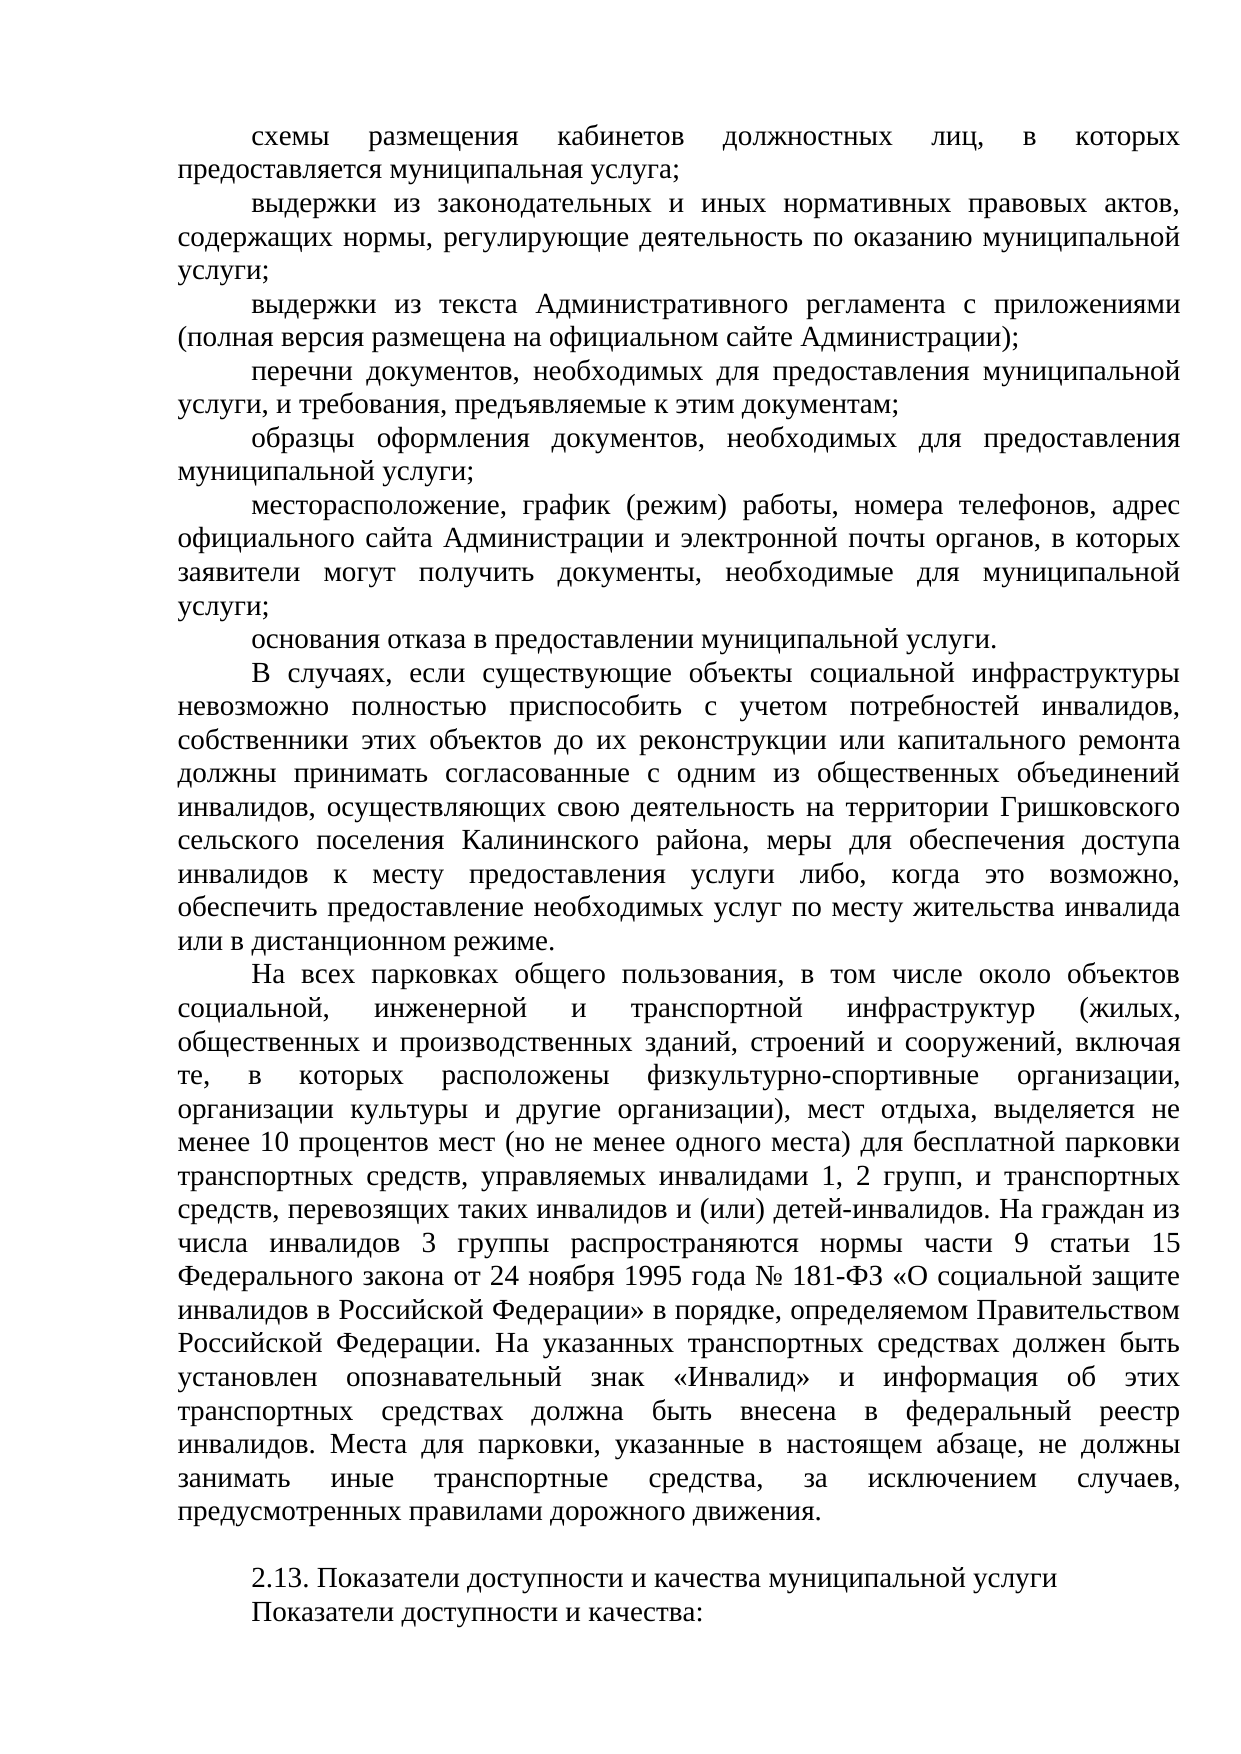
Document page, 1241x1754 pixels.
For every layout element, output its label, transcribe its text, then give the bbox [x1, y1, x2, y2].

text В случаях, если существующие объекты социальной инфраструктуры невозможно полностью приспособить с учетом потребностей инвалидов, собственники этих объектов до их реконструкции или капитального ремонта должны принимать согласованные с одним из общественных объединений инвалидов, осуществляющих свою деятельность на территории Гришковского сельского поселения Калининского района, меры для обеспечения доступа инвалидов к месту предоставления услуги либо, когда это возможно, обеспечить предоставление необходимых услуг по месту жительства инвалида или в дистанционном режиме. [177, 655, 1181, 957]
text месторасположение, график (режим) работы, номера телефонов, адрес официального сайта Администрации и электронной почты органов, в которых заявители могут получить документы, необходимые для муниципальной услуги; [177, 487, 1181, 621]
text основания отказа в предоставлении муниципальной услуги. [177, 621, 1181, 655]
text На всех парковках общего пользования, в том числе около объектов социальной, инженерной и транспортной инфраструктур (жилых, общественных и производственных зданий, строений и сооружений, включая те, в которых расположены физкультурно-спортивные организации, организации культуры и другие организации), мест отдыха, выделяется не менее 10 процентов мест (но не менее одного места) для бесплатной парковки транспортных средств, управляемых инвалидами 1, 2 групп, и транспортных средств, перевозящих таких инвалидов и (или) детей-инвалидов. На граждан из числа инвалидов 3 группы распространяются нормы части 9 статьи 15 Федерального закона от 24 ноября 1995 года № 181-ФЗ «О социальной защите инвалидов в Российской Федерации» в порядке, определяемом Правительством Российской Федерации. На указанных транспортных средствах должен быть установлен опознавательный знак «Инвалид» и информация об этих транспортных средствах должна быть внесена в федеральный реестр инвалидов. Места для парковки, указанные в настоящем абзаце, не должны занимать иные транспортные средства, за исключением случаев, предусмотренных правилами дорожного движения. [177, 957, 1181, 1527]
text образцы оформления документов, необходимых для предоставления муниципальной услуги; [177, 420, 1181, 487]
text 2.13. Показатели доступности и качества муниципальной услуги [177, 1560, 1181, 1594]
text выдержки из законодательных и иных нормативных правовых актов, содержащих нормы, регулирующие деятельность по оказанию муниципальной услуги; [177, 185, 1181, 286]
text схемы размещения кабинетов должностных лиц, в которых предоставляется муниципальная услуга; [177, 118, 1181, 185]
text перечни документов, необходимых для предоставления муниципальной услуги, и требования, предъявляемые к этим документам; [177, 353, 1181, 420]
text Показатели доступности и качества: [177, 1594, 1181, 1627]
text выдержки из текста Административного регламента с приложениями (полная версия размещена на официальном сайте Администрации); [177, 286, 1181, 353]
